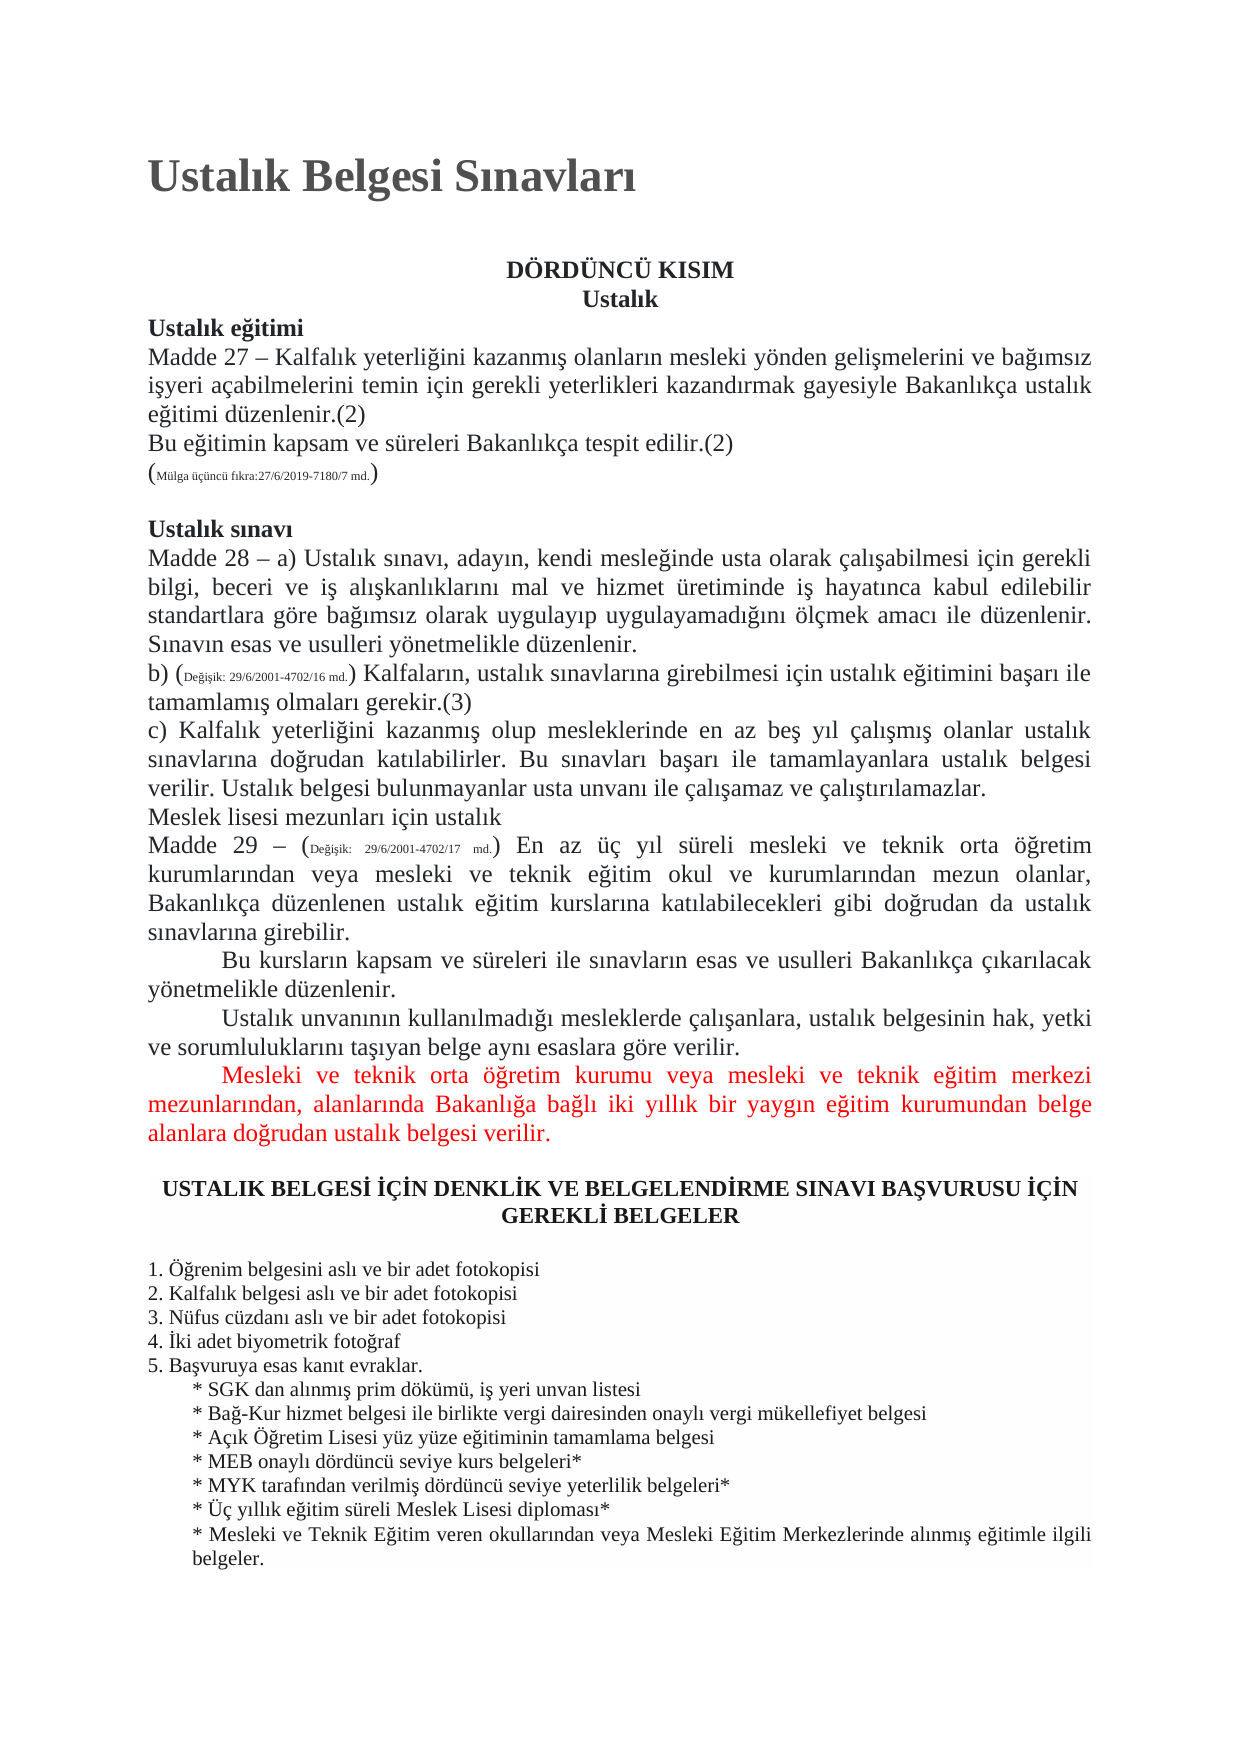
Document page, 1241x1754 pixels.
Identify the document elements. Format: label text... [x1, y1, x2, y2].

text Madde 27 – Kalfalık yeterliğini kazanmış olanların mesleki yönden gelişmelerini ve bağımsız işyeri açabilmelerini temin için gerekli yeterlikleri kazandırmak gayesiyle Bakanlıkça ustalık eğitimi düzenlenir.(2) [148, 342, 1093, 428]
text 4. İki adet biyometrik fotoğraf [148, 1329, 1093, 1353]
text DÖRDÜNCÜ KISIM [148, 255, 1093, 284]
text * Üç yıllık eğitim süreli Meslek Lisesi diploması* [192, 1497, 1093, 1521]
text Meslek lisesi mezunları için ustalık [148, 802, 1093, 830]
text Madde 29 – (Değişik: 29/6/2001-4702/17 md.) En az üç yıl süreli mesleki ve teknik orta öğretim kurumlarından veya mesleki ve teknik eğitim okul ve kurumlarından mezun olanlar, Bakanlıkça düzenlenen ustalık eğitim kurslarına katılabilecekleri gibi doğrudan da ustalık sınavlarına girebilir. [148, 830, 1093, 945]
text c) Kalfalık yeterliğini kazanmış olup mesleklerinde en az beş yıl çalışmış olanlar ustalık sınavlarına doğrudan katılabilirler. Bu sınavları başarı ile tamamlayanlara ustalık belgesi verilir. Ustalık belgesi bulunmayanlar usta unvanı ile çalışamaz ve çalıştırılamazlar. [148, 715, 1093, 802]
text b) (Değişik: 29/6/2001-4702/16 md.) Kalfaların, ustalık sınavlarına girebilmesi için ustalık eğitimini başarı ile tamamlamış olmaları gerekir.(3) [148, 658, 1093, 715]
text * SGK dan alınmış prim dökümü, iş yeri unvan listesi [192, 1377, 1093, 1401]
text * Mesleki ve Teknik Eğitim veren okullarından veya Mesleki Eğitim Merkezlerinde alınmış eğitimle ilgili belgeler. [192, 1521, 1093, 1569]
text * MYK tarafından verilmiş dördüncü seviye yeterlilik belgeleri* [192, 1473, 1093, 1497]
text 2. Kalfalık belgesi aslı ve bir adet fotokopisi [148, 1281, 1093, 1305]
text USTALIK BELGESİ İÇİN DENKLİK VE BELGELENDİRME SINAVI BAŞVURUSU İÇİN GEREKLİ BELGELER [148, 1175, 1093, 1228]
text Ustalık unvanının kullanılmadığı mesleklerde çalışanlara, ustalık belgesinin hak, yetki ve sorumluluklarını taşıyan belge aynı esaslara göre verilir. [148, 1003, 1093, 1060]
text (Mülga üçüncü fıkra:27/6/2019-7180/7 md.) [148, 457, 1093, 485]
text Madde 28 – a) Ustalık sınavı, adayın, kendi mesleğinde usta olarak çalışabilmesi için gerekli bilgi, beceri ve iş alışkanlıklarını mal ve hizmet üretiminde iş hayatınca kabul edilebilir standartlara göre bağımsız olarak uygulayıp uygulayamadığını ölçmek amacı ile düzenlenir. Sınavın esas ve usulleri yönetmelikle düzenlenir. [148, 543, 1093, 658]
text Bu eğitimin kapsam ve süreleri Bakanlıkça tespit edilir.(2) [148, 428, 1093, 457]
text Mesleki ve teknik orta öğretim kurumu veya mesleki ve teknik eğitim merkezi mezunlarından, alanlarında Bakanlığa bağlı iki yıllık bir yaygın eğitim kurumundan belge alanlara doğrudan ustalık belgesi verilir. [148, 1060, 1093, 1147]
text * Açık Öğretim Lisesi yüz yüze eğitiminin tamamlama belgesi [192, 1425, 1093, 1449]
text Bu kursların kapsam ve süreleri ile sınavların esas ve usulleri Bakanlıkça çıkarılacak yönetmelikle düzenlenir. [148, 945, 1093, 1003]
text Ustalık Belgesi Sınavları [148, 148, 1093, 201]
text Ustalık eğitimi [148, 313, 1093, 342]
text Ustalık [148, 284, 1093, 313]
text 3. Nüfus cüzdanı aslı ve bir adet fotokopisi [148, 1305, 1093, 1329]
text 5. Başvuruya esas kanıt evraklar. [148, 1353, 1093, 1377]
text 1. Öğrenim belgesini aslı ve bir adet fotokopisi [148, 1257, 1093, 1281]
text * Bağ-Kur hizmet belgesi ile birlikte vergi dairesinden onaylı vergi mükellefiyet belgesi [192, 1401, 1093, 1425]
text * MEB onaylı dördüncü seviye kurs belgeleri* [192, 1449, 1093, 1473]
text Ustalık sınavı [148, 514, 1093, 543]
